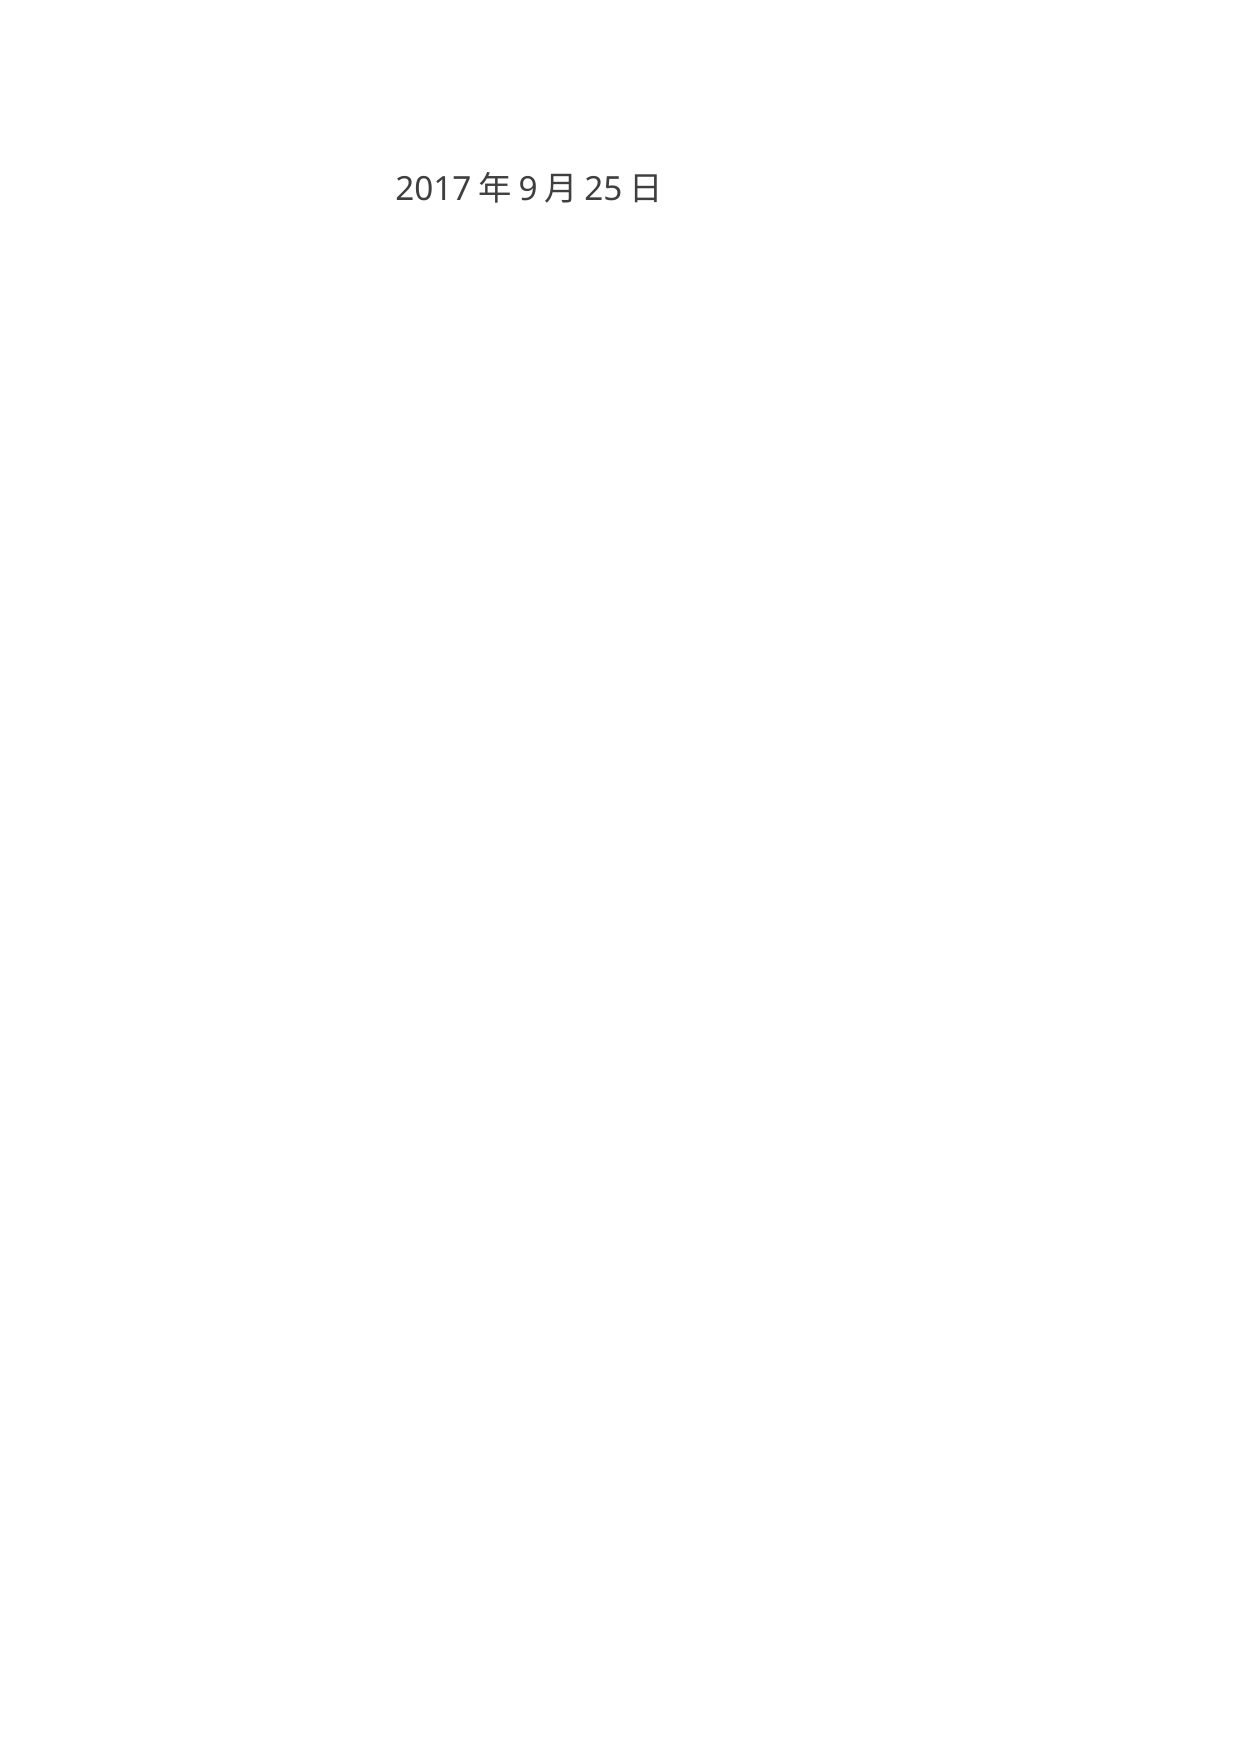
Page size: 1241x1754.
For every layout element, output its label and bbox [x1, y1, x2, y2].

table_cell [188, 162, 1053, 223]
